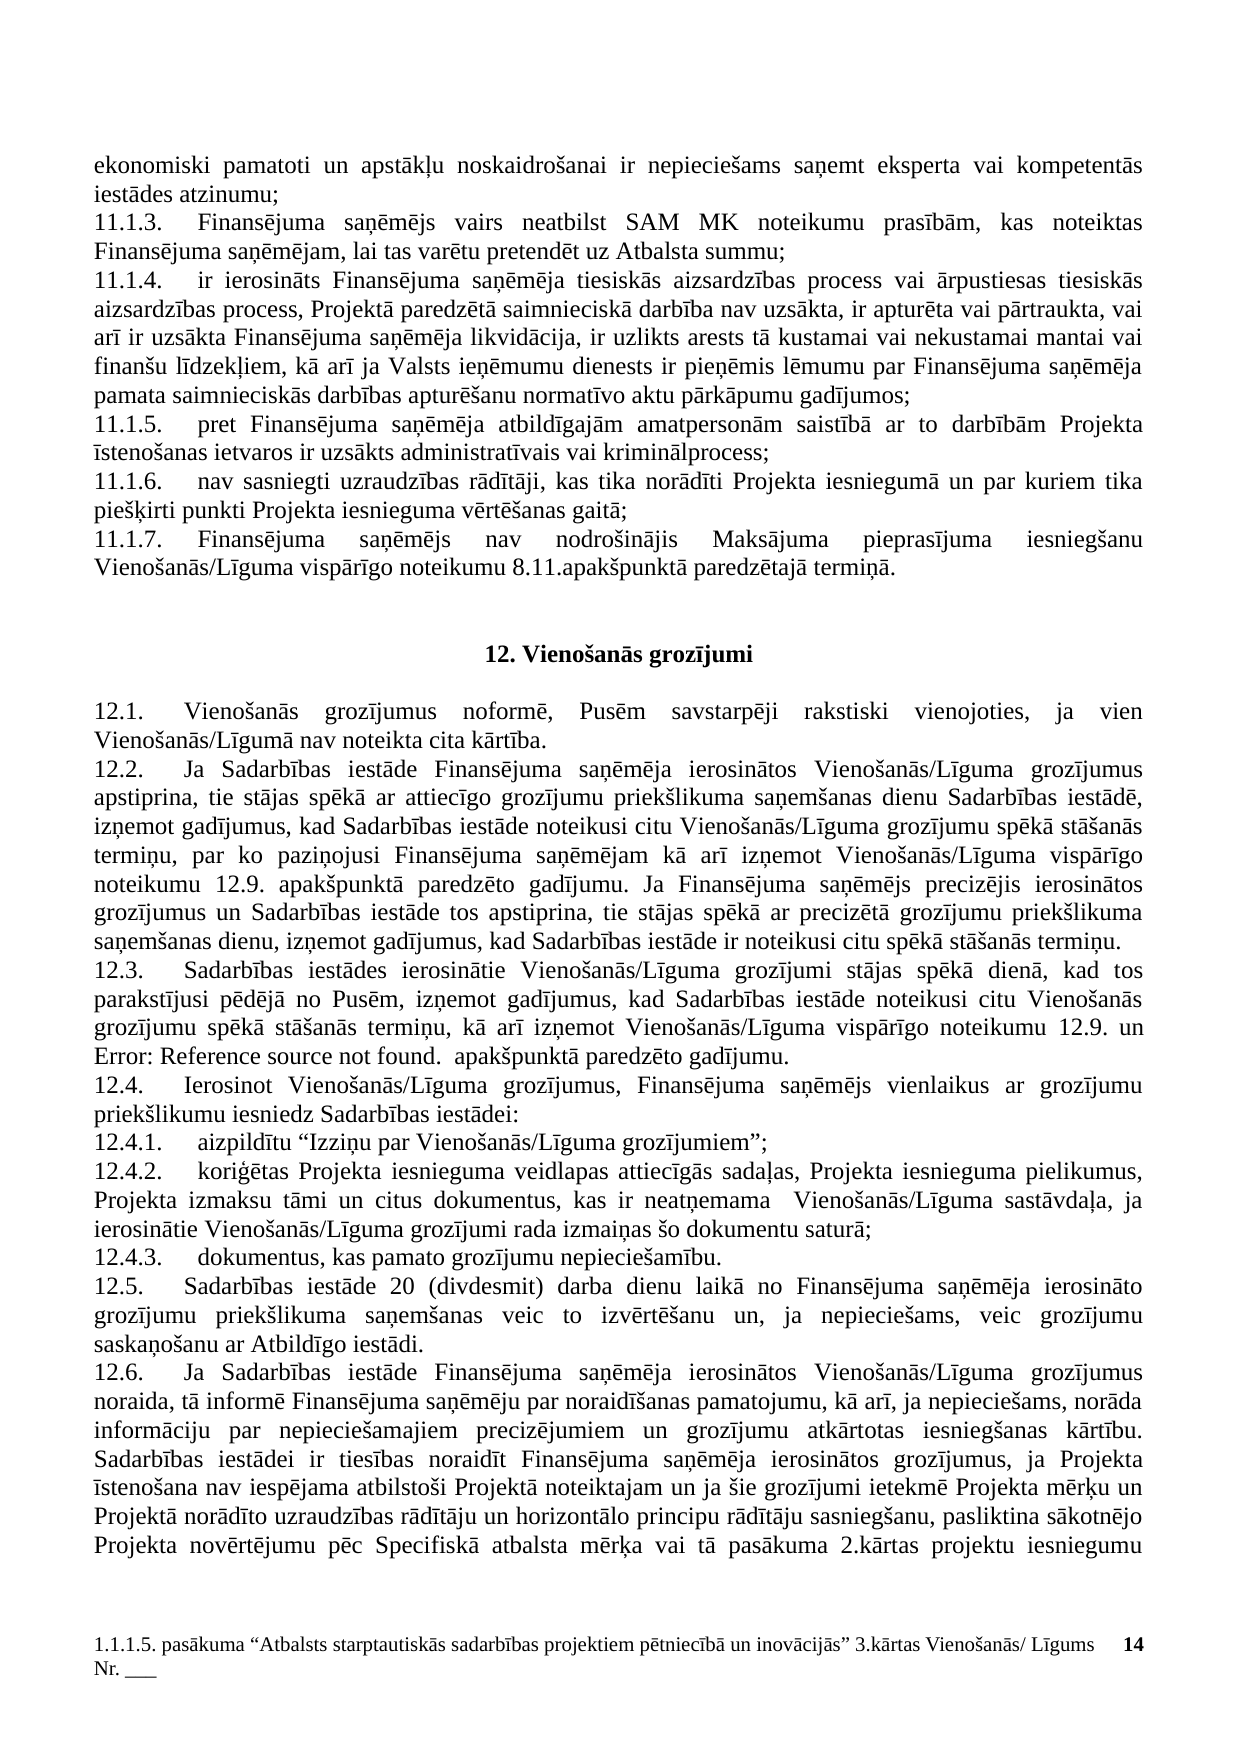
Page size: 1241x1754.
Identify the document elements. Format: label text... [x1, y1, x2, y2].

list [94, 1357, 1144, 1559]
list nav sasniegti uzraudzības rādītāji, kas tika norādīti Projekta iesniegumā un par kuriem tika piešķirti punkti Projekta iesnieguma vērtēšanas gaitā; [94, 466, 1144, 524]
list Vienošanās grozījumus noformē, Pusēm savstarpēji rakstiski vienojoties, ja vien Vienošanās/Līgumā nav noteikta cita kārtība. [94, 696, 1144, 754]
list Sadarbības iestāde 20 (divdesmit) darba dienu laikā no Finansējuma saņēmēja ierosināto grozījumu priekšlikuma saņemšanas veic to izvērtēšanu un, ja nepieciešams, veic grozījumu saskaņošanu ar Atbildīgo iestādi. [94, 1271, 1144, 1357]
list dokumentus, kas pamato grozījumu nepieciešamību. [94, 1242, 1144, 1271]
list pret Finansējuma saņēmēja atbildīgajām amatpersonām saistībā ar to darbībām Projekta īstenošanas ietvaros ir uzsākts administratīvais vai kriminālprocess; [94, 409, 1144, 466]
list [94, 150, 1144, 207]
list Ierosinot Vienošanās/Līguma grozījumus, Finansējuma saņēmējs vienlaikus ar grozījumu priekšlikumu iesniedz Sadarbības iestādei: [94, 1070, 1144, 1127]
list koriģētas Projekta iesnieguma veidlapas attiecīgās sadaļas, Projekta iesnieguma pielikumus, Projekta izmaksu tāmi un citus dokumentus, kas ir neatņemama Vienošanās/Līguma sastāvdaļa, ja ierosinātie Vienošanās/Līguma grozījumi rada izmaiņas šo dokumentu saturā; [94, 1156, 1144, 1242]
list Finansējuma saņēmējs nav nodrošinājis Maksājuma pieprasījuma iesniegšanu Vienošanās/Līguma vispārīgo noteikumu 8.11.apakšpunktā paredzētajā termiņā. [94, 524, 1144, 581]
list Finansējuma saņēmējs vairs neatbilst SAM MK noteikumu prasībām, kas noteiktas Finansējuma saņēmējam, lai tas varētu pretendēt uz Atbalsta summu; [94, 207, 1144, 265]
list Vienošanās grozījumi [94, 639, 1144, 667]
list ir ierosināts Finansējuma saņēmēja tiesiskās aizsardzības process vai ārpustiesas tiesiskās aizsardzības process, Projektā paredzētā saimnieciskā darbība nav uzsākta, ir apturēta vai pārtraukta, vai arī ir uzsākta Finansējuma saņēmēja likvidācija, ir uzlikts arests tā kustamai vai nekustamai mantai vai finanšu līdzekļiem, kā arī ja Valsts ieņēmumu dienests ir pieņēmis lēmumu par Finansējuma saņēmēja pamata saimnieciskās darbības apturēšanu normatīvo aktu pārkāpumu gadījumos; [94, 265, 1144, 409]
list Ja Sadarbības iestāde Finansējuma saņēmēja ierosinātos Vienošanās/Līguma grozījumus apstiprina, tie stājas spēkā ar attiecīgo grozījumu priekšlikuma saņemšanas dienu Sadarbības iestādē, izņemot gadījumus, kad Sadarbības iestāde noteikusi citu Vienošanās/Līguma grozījumu spēkā stāšanās termiņu, par ko paziņojusi Finansējuma saņēmējam kā arī izņemot Vienošanās/Līguma vispārīgo noteikumu 13.9. apakšpunktā paredzēto gadījumu. Ja Finansējuma saņēmējs precizējis ierosinātos grozījumus un Sadarbības iestāde tos apstiprina, tie stājas spēkā ar precizētā grozījumu priekšlikuma saņemšanas dienu, izņemot gadījumus, kad Sadarbības iestāde ir noteikusi citu spēkā stāšanās termiņu. [94, 754, 1144, 955]
list aizpildītu “Izziņu par Vienošanās/Līguma grozījumiem”; [94, 1127, 1144, 1156]
